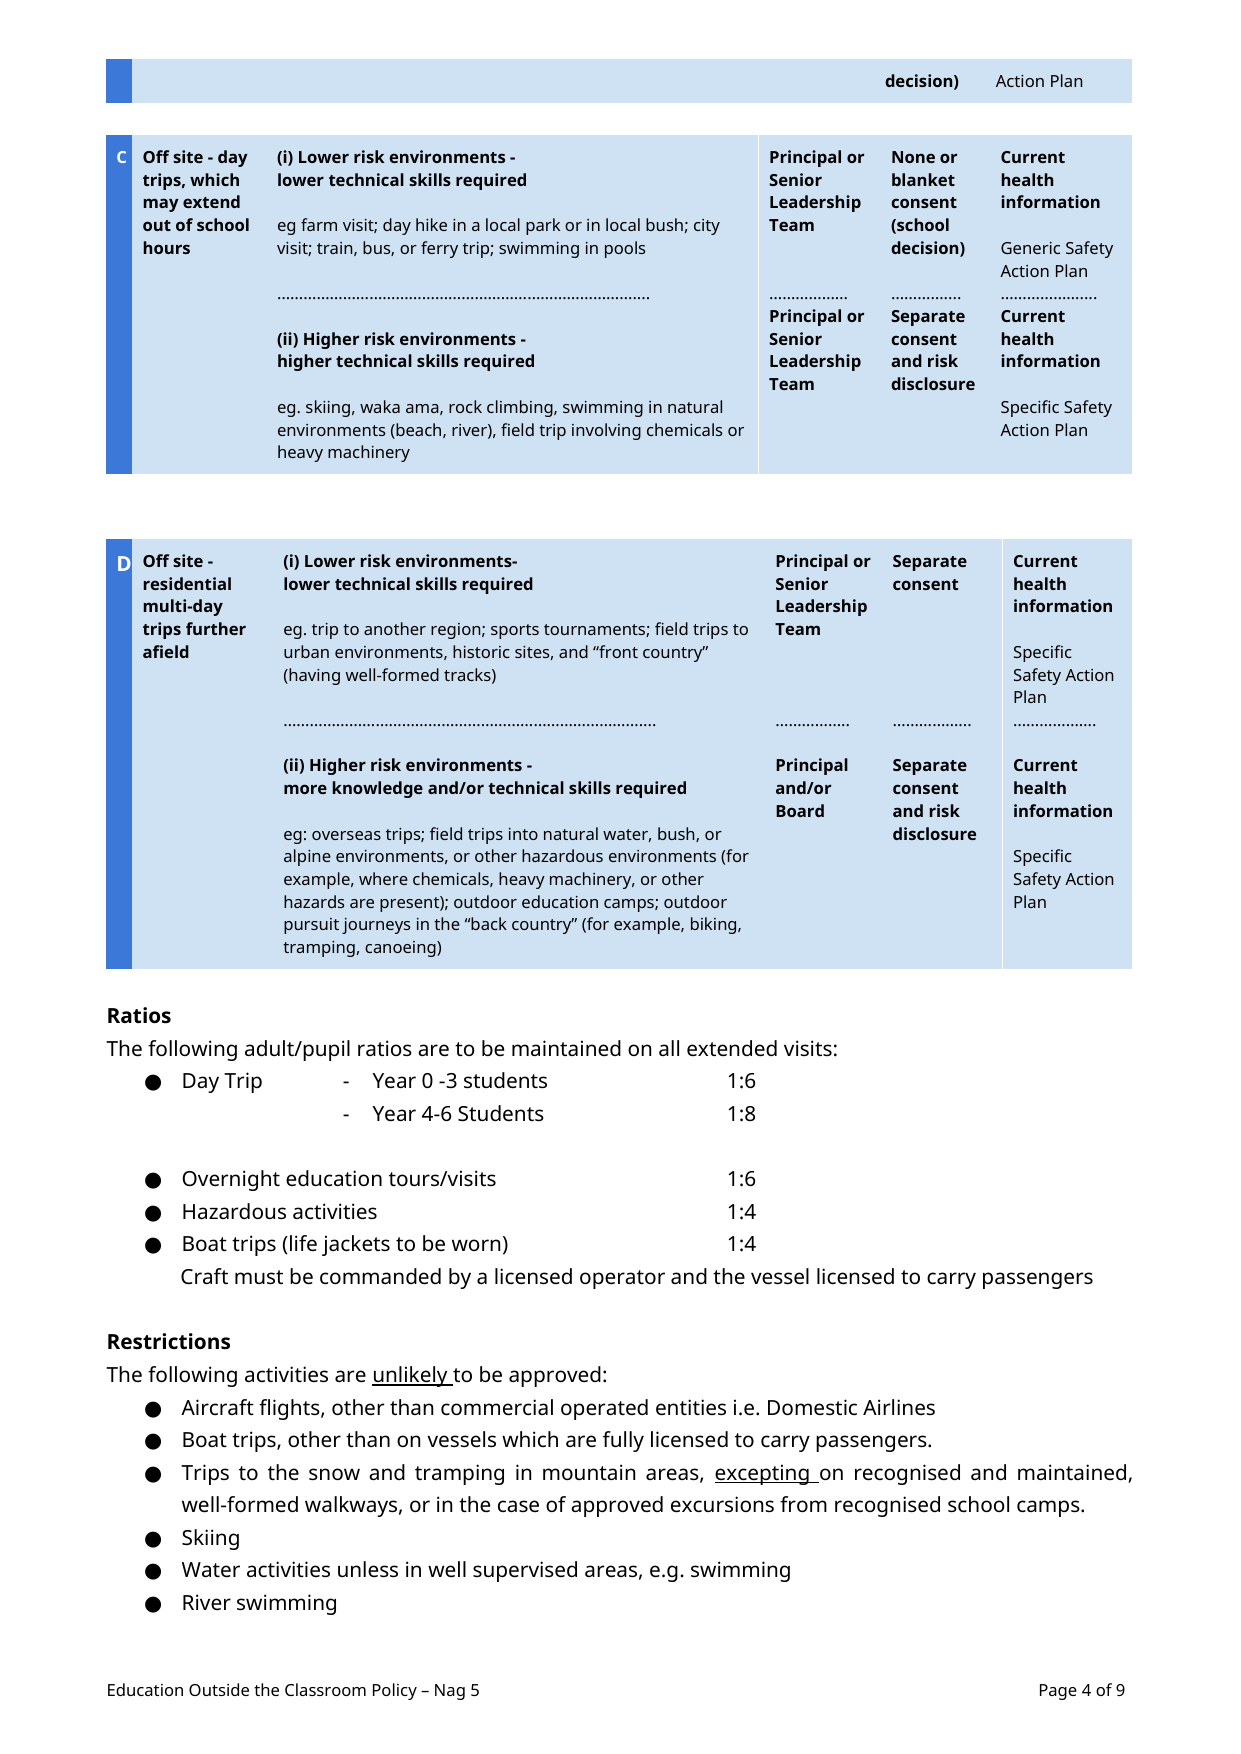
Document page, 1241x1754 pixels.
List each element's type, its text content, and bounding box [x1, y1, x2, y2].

text Craft must be commanded by a licensed operator and the vessel licensed to carry passengers [3, 1262, 1134, 1291]
list Aircraft flights, other than commercial operated entities i.e. Domestic Airlines [144, 1393, 1134, 1421]
table_header None or blanket consent (school decision) ………….... Separate consent and risk disclosure [880, 135, 990, 474]
table_header Current health information Generic Safety Action Plan ……………….... Current health information Specific Safety Action Plan [990, 135, 1132, 474]
list Boat trips (life jackets to be worn) 1:4 [144, 1229, 1134, 1258]
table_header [874, 59, 985, 103]
table_header D [106, 539, 132, 969]
table_header Principal or Senior Leadership Team ……………… Principal or Senior Leadership Team [759, 135, 880, 474]
table_header (i) Lower risk environments - lower technical skills required eg farm visit; day hike in a local park or in local bush; city visit; train, bus, or ferry trip; swimming in pools ……………………………………………………………………….... (ii) Higher risk environments - higher technical skills required eg. skiing, waka ama, rock climbing, swimming in natural environments (beach, river), field trip involving chemicals or heavy machinery [266, 135, 758, 474]
table_header B [106, 59, 132, 103]
list Trips to the snow and tramping in mountain areas, excepting on recognised and maintained, well-formed walkways, or in the case of approved excursions from recognised school camps. [144, 1458, 1134, 1519]
text Ratios [106, 1001, 1134, 1030]
table_header Principal or Senior Leadership Team …………….. Principal and/or Board [765, 539, 882, 969]
text The following activities are unlikely to be approved: [106, 1360, 1134, 1388]
table_header Current health information Specific Safety Action Plan ………………. Current health information Specific Safety Action Plan [1003, 539, 1132, 969]
text The following adult/pupil ratios are to be maintained on all extended visits: [106, 1034, 1134, 1062]
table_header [266, 59, 756, 103]
table_header (i) Lower risk environments- lower technical skills required eg. trip to another region; sports tournaments; field trips to urban environments, historic sites, and “front country” (having well-formed tracks) ……………………………………………………………………….... (ii) Higher risk environments - more knowledge and/or technical skills required eg: overseas trips; field trips into natural water, bush, or alpine environments, or other hazardous environments (for example, where chemicals, heavy machinery, or other hazards are present); outdoor education camps; outdoor pursuit journeys in the “back country” (for example, biking, tramping, canoeing) [273, 539, 765, 969]
text Restrictions [106, 1327, 1134, 1356]
table_header C [106, 135, 132, 474]
table_header Off site - residential multi-day trips further afield [132, 539, 273, 969]
list River swimming [144, 1588, 1134, 1617]
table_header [132, 59, 266, 103]
table_header Separate consent ……………... Separate consent and risk disclosure [882, 539, 1002, 969]
list Boat trips, other than on vessels which are fully licensed to carry passengers. [144, 1425, 1134, 1454]
list Skiing [144, 1523, 1134, 1551]
list Overnight education tours/visits 1:6 [144, 1164, 1134, 1193]
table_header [756, 59, 874, 103]
list Hazardous activities 1:4 [144, 1197, 1134, 1225]
list Day Trip - Year 0 -3 students 1:6 [144, 1067, 1134, 1095]
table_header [985, 59, 1132, 103]
table_header Off site - day trips, which may extend out of school hours [132, 135, 266, 474]
text - Year 4-6 Students 1:8 [106, 1099, 1134, 1128]
list Water activities unless in well supervised areas, e.g. swimming [144, 1556, 1134, 1584]
